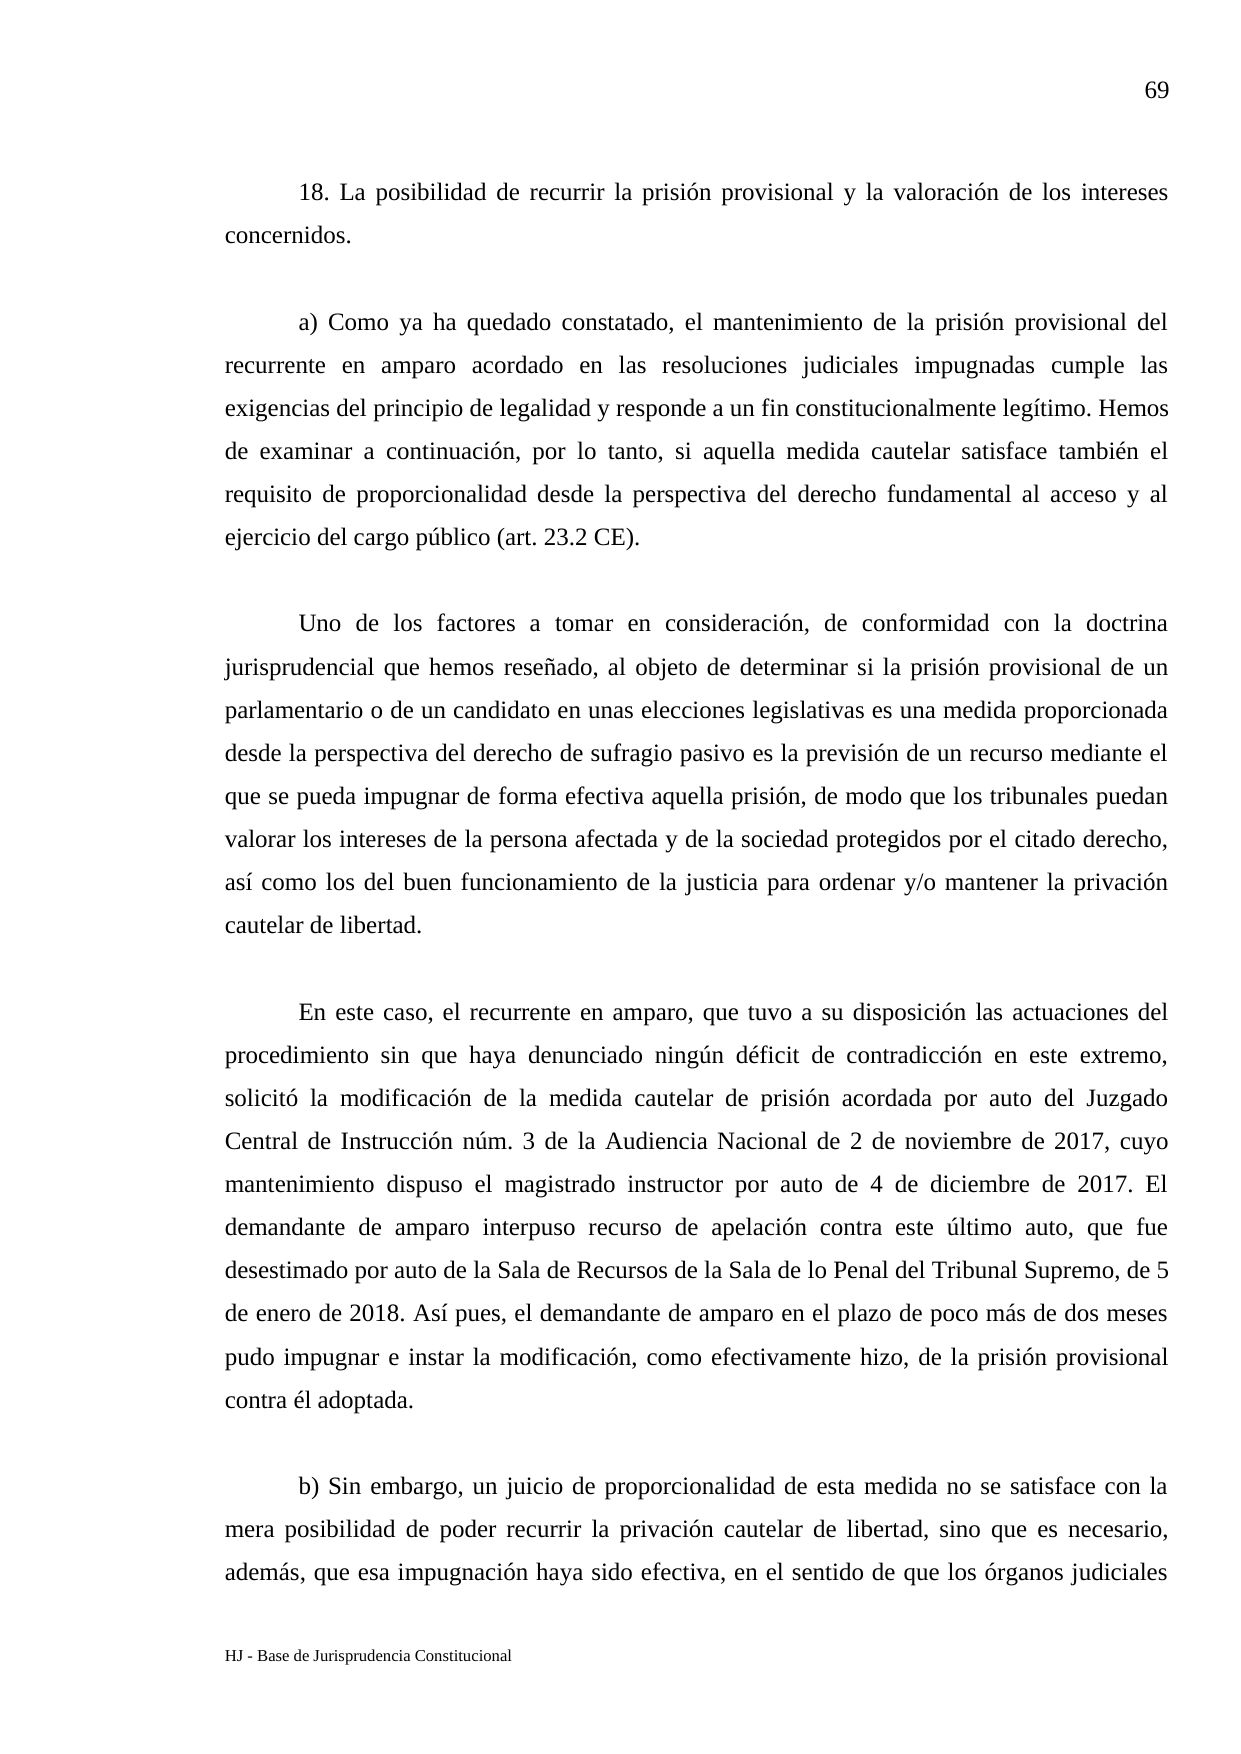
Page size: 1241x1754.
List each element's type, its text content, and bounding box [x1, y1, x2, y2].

text 18. La posibilidad de recurrir la prisión provisional y la valoración de los intereses concernidos. [224, 177, 1169, 249]
text Uno de los factores a tomar en consideración, de conformidad con la doctrina jurisprudencial que hemos reseñado, al objeto de determinar si la prisión provisional de un parlamentario o de un candidato en unas elecciones legislativas es una medida proporcionada desde la perspectiva del derecho de sufragio pasivo es la previsión de un recurso mediante el que se pueda impugnar de forma efectiva aquella prisión, de modo que los tribunales puedan valorar los intereses de la persona afectada y de la sociedad protegidos por el citado derecho, así como los del buen funcionamiento de la justicia para ordenar y/o mantener la privación cautelar de libertad. [224, 608, 1169, 939]
text a) Como ya ha quedado constatado, el mantenimiento de la prisión provisional del recurrente en amparo acordado en las resoluciones judiciales impugnadas cumple las exigencias del principio de legalidad y responde a un fin constitucionalmente legítimo. Hemos de examinar a continuación, por lo tanto, si aquella medida cautelar satisface también el requisito de proporcionalidad desde la perspectiva del derecho fundamental al acceso y al ejercicio del cargo público (art. 23.2 CE). [224, 307, 1169, 551]
text En este caso, el recurrente en amparo, que tuvo a su disposición las actuaciones del procedimiento sin que haya denunciado ningún déficit de contradicción en este extremo, solicitó la modificación de la medida cautelar de prisión acordada por auto del Juzgado Central de Instrucción núm. 3 de la Audiencia Nacional de 2 de noviembre de 2017, cuyo mantenimiento dispuso el magistrado instructor por auto de 4 de diciembre de 2017. El demandante de amparo interpuso recurso de apelación contra este último auto, que fue desestimado por auto de la Sala de Recursos de la Sala de lo Penal del Tribunal Supremo, de 5 de enero de 2018. Así pues, el demandante de amparo en el plazo de poco más de dos meses pudo impugnar e instar la modificación, como efectivamente hizo, de la prisión provisional contra él adoptada. [224, 997, 1169, 1413]
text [224, 1471, 1169, 1586]
